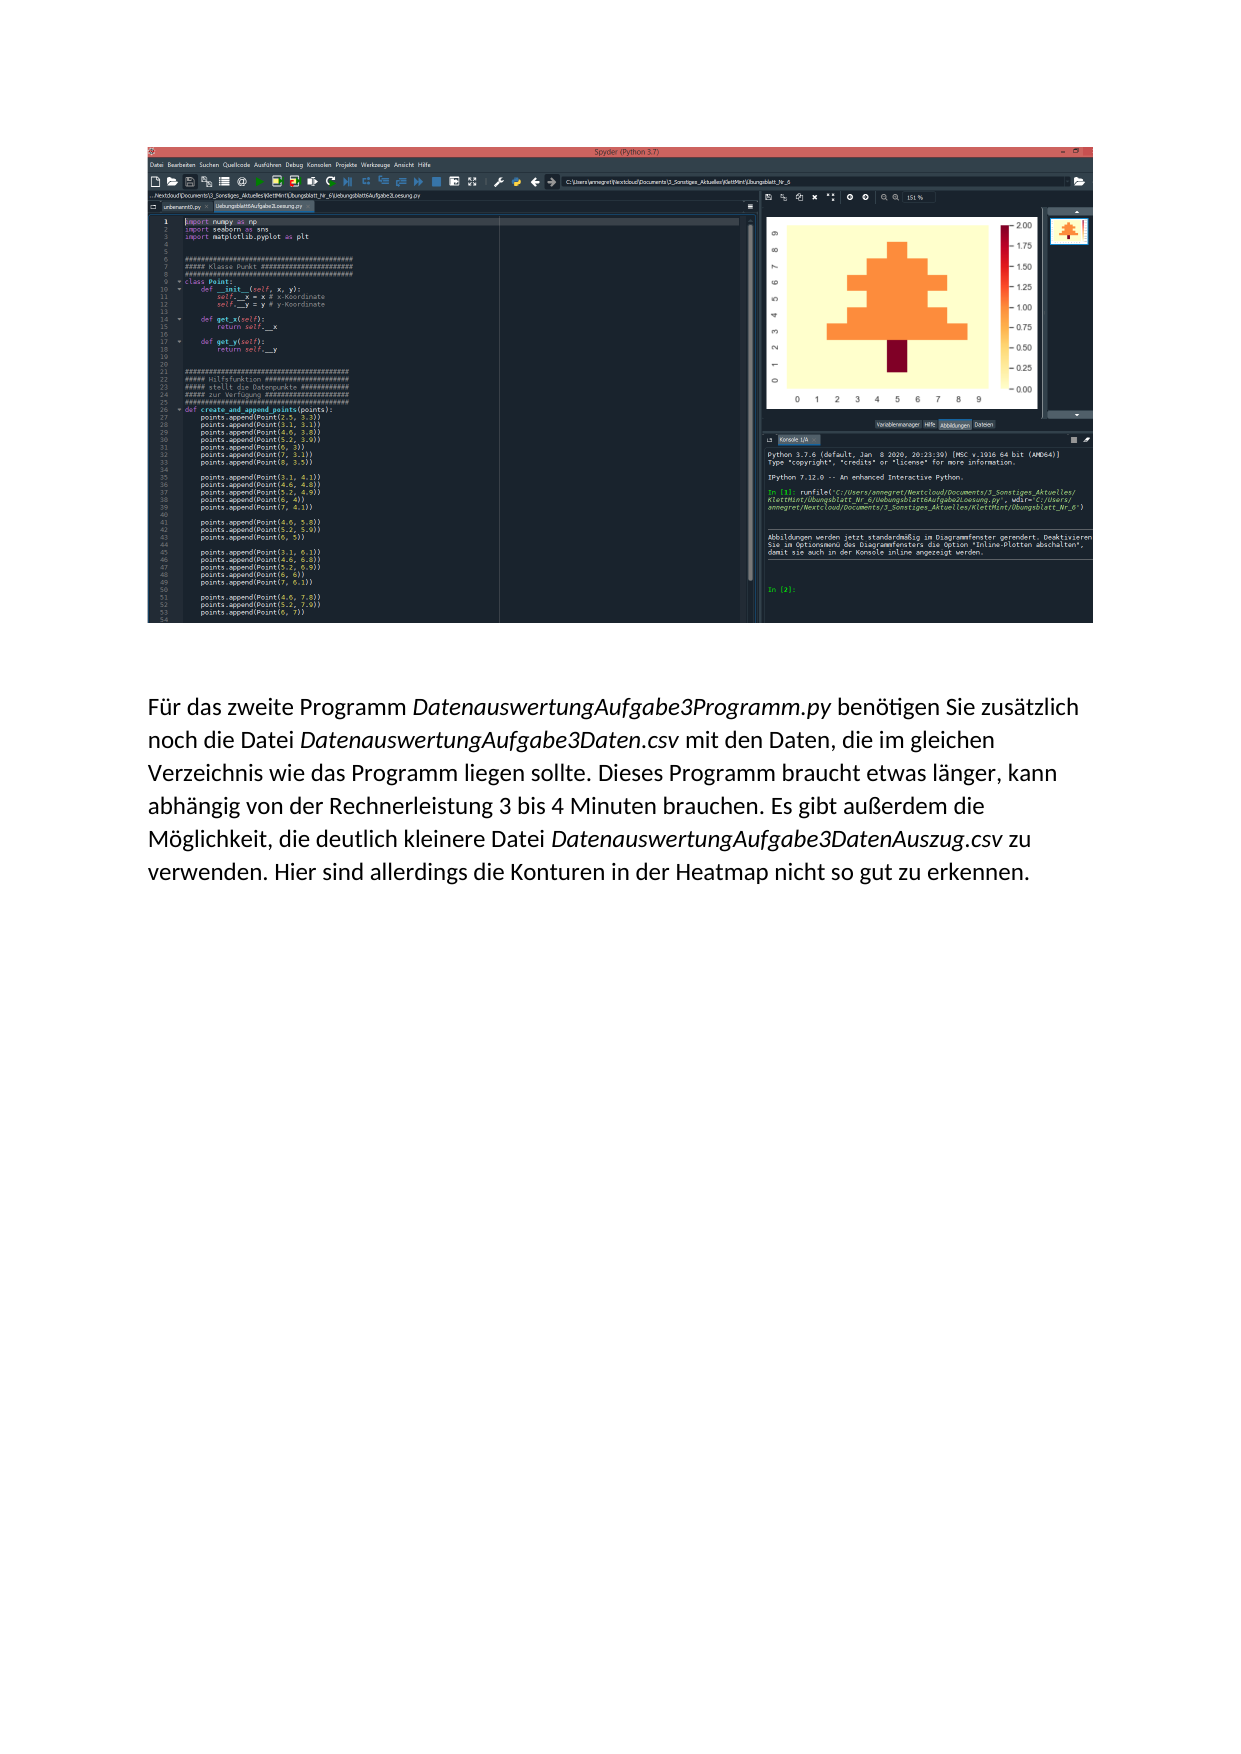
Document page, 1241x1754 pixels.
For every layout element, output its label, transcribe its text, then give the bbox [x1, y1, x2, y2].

text Für das zweite Programm DatenauswertungAufgabe3Programm.py benötigen Sie zusätzlich noch die Datei DatenauswertungAufgabe3Daten.csv mit den Daten, die im gleichen Verzeichnis wie das Programm liegen sollte. Dieses Programm braucht etwas länger, kann abhängig von der Rechnerleistung 3 bis 4 Minuten brauchen. Es gibt außerdem die Möglichkeit, die deutlich kleinere Datei DatenauswertungAufgabe3DatenAuszug.csv zu verwenden. Hier sind allerdings die Konturen in der Heatmap nicht so gut zu erkennen. [148, 691, 1093, 886]
picture [147, 147, 1093, 623]
